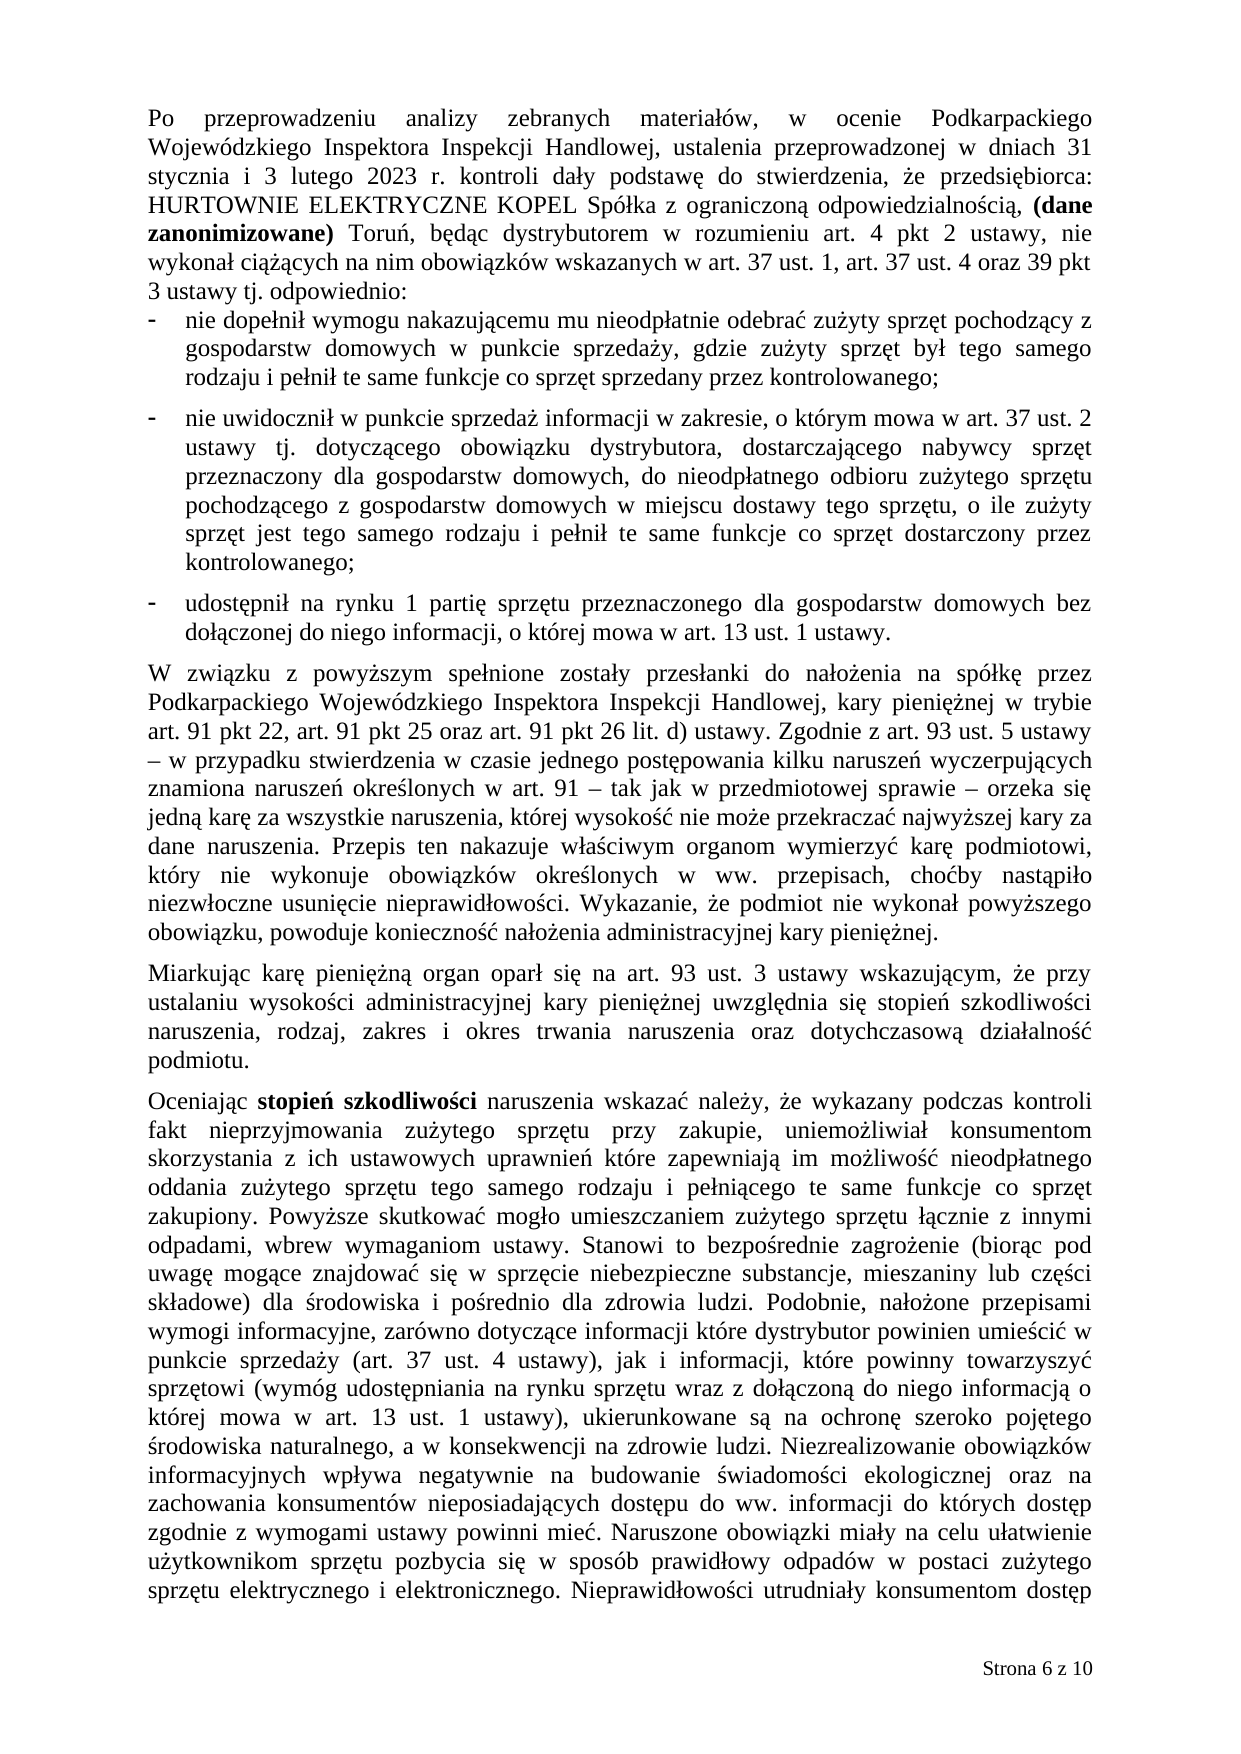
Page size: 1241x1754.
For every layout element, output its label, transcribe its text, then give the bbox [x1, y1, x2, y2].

list nie dopełnił wymogu nakazującemu mu nieodpłatnie odebrać zużyty sprzęt pochodzący z gospodarstw domowych w punkcie sprzedaży, gdzie zużyty sprzęt był tego samego rodzaju i pełnił te same funkcje co sprzęt sprzedany przez kontrolowanego; [148, 305, 1093, 391]
text W związku z powyższym spełnione zostały przesłanki do nałożenia na spółkę przez Podkarpackiego Wojewódzkiego Inspektora Inspekcji Handlowej, kary pieniężnej w trybie art. 91 pkt 22, art. 91 pkt 25 oraz art. 91 pkt 26 lit. d) ustawy. Zgodnie z art. 93 ust. 5 ustawy – w przypadku stwierdzenia w czasie jednego postępowania kilku naruszeń wyczerpujących znamiona naruszeń określonych w art. 91 – tak jak w przedmiotowej sprawie – orzeka się jedną karę za wszystkie naruszenia, której wysokość nie może przekraczać najwyższej kary za dane naruszenia. Przepis ten nakazuje właściwym organom wymierzyć karę podmiotowi, który nie wykonuje obowiązków określonych w ww. przepisach, choćby nastąpiło niezwłoczne usunięcie nieprawidłowości. Wykazanie, że podmiot nie wykonał powyższego obowiązku, powoduje konieczność nałożenia administracyjnej kary pieniężnej. [148, 658, 1093, 946]
text Po przeprowadzeniu analizy zebranych materiałów, w ocenie Podkarpackiego Wojewódzkiego Inspektora Inspekcji Handlowej, ustalenia przeprowadzonej w dniach 31 stycznia i 3 lutego 2023 r. kontroli dały podstawę do stwierdzenia, że przedsiębiorca: HURTOWNIE ELEKTRYCZNE KOPEL Spółka z ograniczoną odpowiedzialnością, (dane zanonimizowane) Toruń, będąc dystrybutorem w rozumieniu art. 4 pkt 2 ustawy, nie wykonał ciążących na nim obowiązków wskazanych w art. 37 ust. 1, art. 37 ust. 4 oraz 39 pkt 3 ustawy tj. odpowiednio: [148, 103, 1093, 305]
list udostępnił na rynku 1 partię sprzętu przeznaczonego dla gospodarstw domowych bez dołączonej do niego informacji, o której mowa w art. 13 ust. 1 ustawy. [148, 588, 1093, 646]
list nie uwidocznił w punkcie sprzedaż informacji w zakresie, o którym mowa w art. 37 ust. 2 ustawy tj. dotyczącego obowiązku dystrybutora, dostarczającego nabywcy sprzęt przeznaczony dla gospodarstw domowych, do nieodpłatnego odbioru zużytego sprzętu pochodzącego z gospodarstw domowych w miejscu dostawy tego sprzętu, o ile zużyty sprzęt jest tego samego rodzaju i pełnił te same funkcje co sprzęt dostarczony przez kontrolowanego; [148, 403, 1093, 576]
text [148, 1086, 1093, 1603]
text Miarkując karę pieniężną organ oparł się na art. 93 ust. 3 ustawy wskazującym, że przy ustalaniu wysokości administracyjnej kary pieniężnej uwzględnia się stopień szkodliwości naruszenia, rodzaj, zakres i okres trwania naruszenia oraz dotychczasową działalność podmiotu. [148, 958, 1093, 1073]
